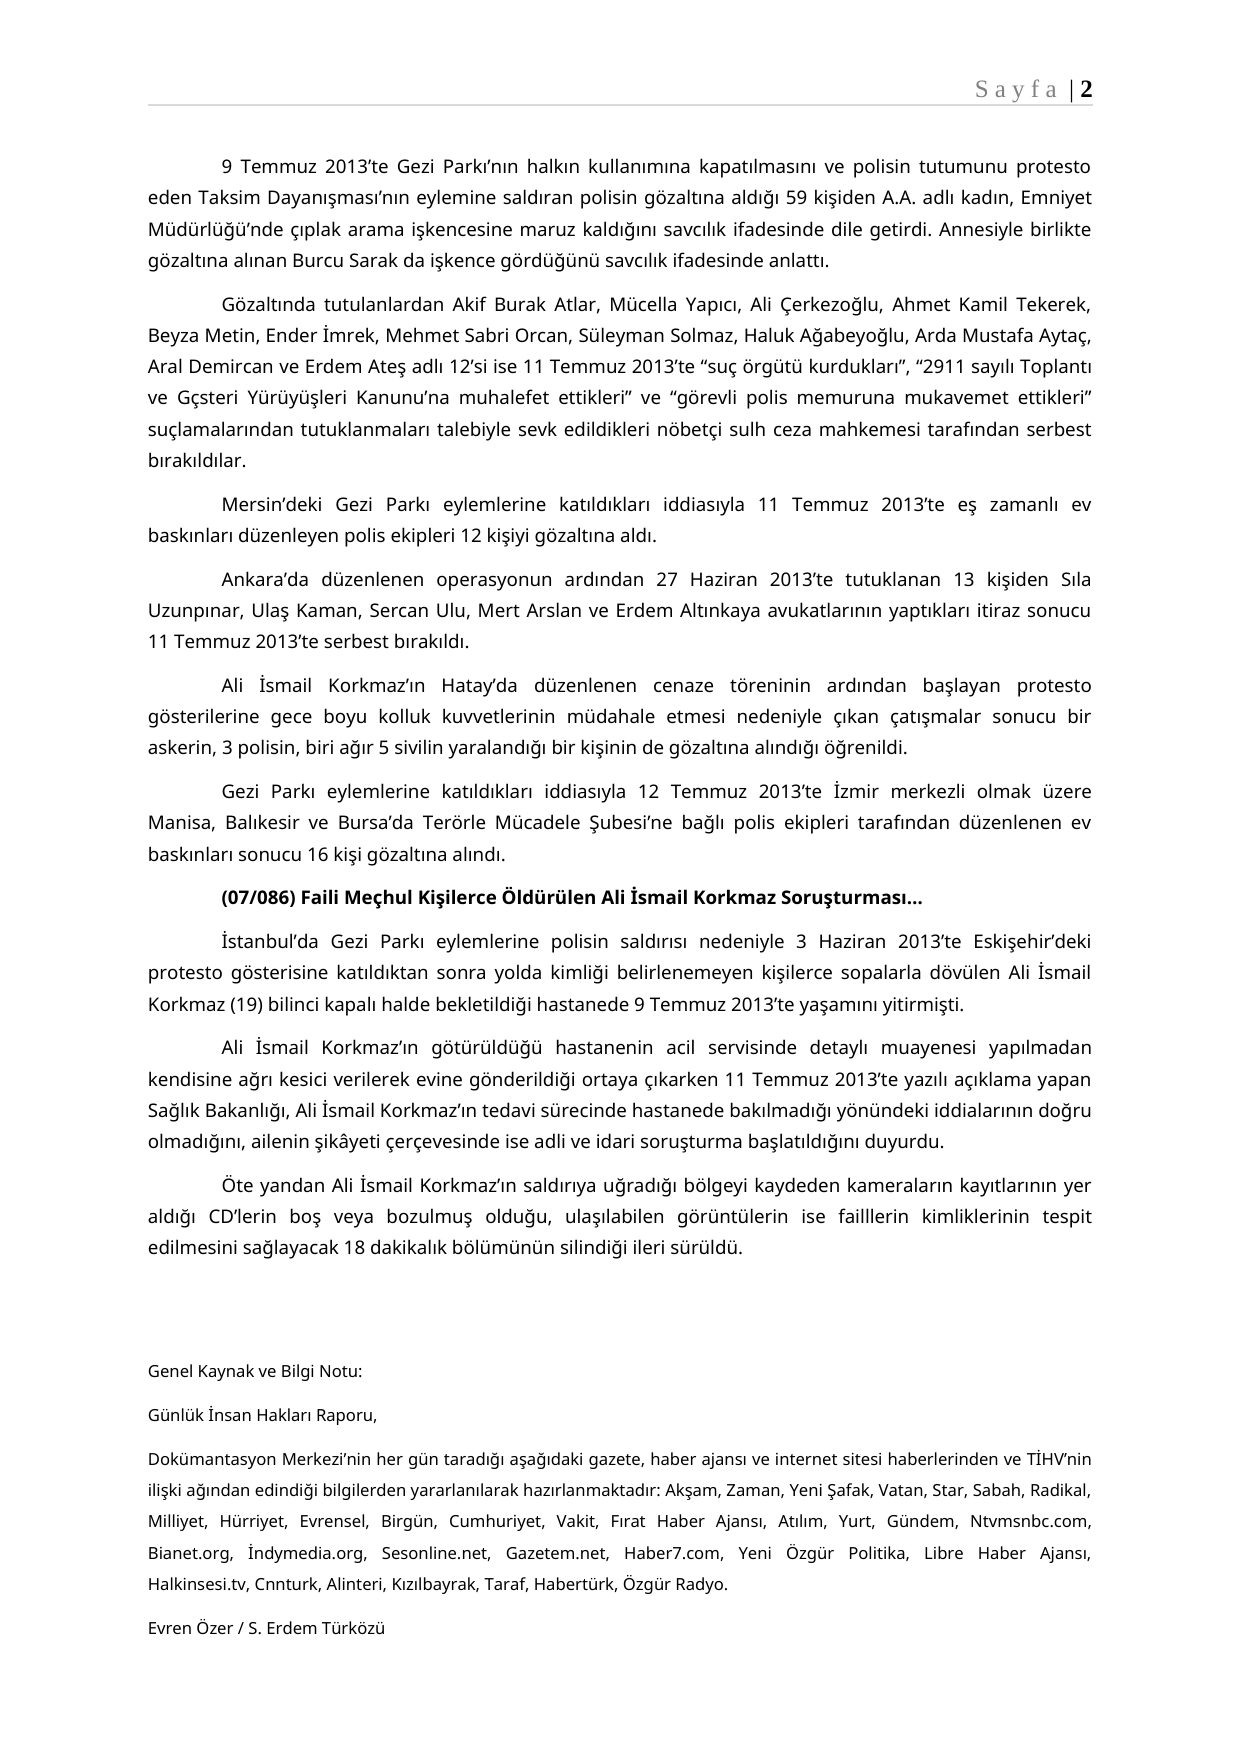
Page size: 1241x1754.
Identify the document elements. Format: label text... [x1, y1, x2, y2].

text Mersin’deki Gezi Parkı eylemlerine katıldıkları iddiasıyla 11 Temmuz 2013’te eş zamanlı ev baskınları düzenleyen polis ekipleri 12 kişiyi gözaltına aldı. [148, 485, 1093, 548]
text İstanbul’da Gezi Parkı eylemlerine polisin saldırısı nedeniyle 3 Haziran 2013’te Eskişehir’deki protesto gösterisine katıldıktan sonra yolda kimliği belirlenemeyen kişilerce sopalarla dövülen Ali İsmail Korkmaz (19) bilinci kapalı halde bekletildiği hastanede 9 Temmuz 2013’te yaşamını yitirmişti. [148, 923, 1093, 1016]
text Gezi Parkı eylemlerine katıldıkları iddiasıyla 12 Temmuz 2013’te İzmir merkezli olmak üzere Manisa, Balıkesir ve Bursa’da Terörle Mücadele Şubesi’ne bağlı polis ekipleri tarafından düzenlenen ev baskınları sonucu 16 kişi gözaltına alındı. [148, 773, 1093, 866]
text Ali İsmail Korkmaz’ın götürüldüğü hastanenin acil servisinde detaylı muayenesi yapılmadan kendisine ağrı kesici verilerek evine gönderildiği ortaya çıkarken 11 Temmuz 2013’te yazılı açıklama yapan Sağlık Bakanlığı, Ali İsmail Korkmaz’ın tedavi sürecinde hastanede bakılmadığı yönündeki iddialarının doğru olmadığını, ailenin şikâyeti çerçevesinde ise adli ve idari soruşturma başlatıldığını duyurdu. [148, 1029, 1093, 1154]
text 9 Temmuz 2013’te Gezi Parkı’nın halkın kullanımına kapatılmasını ve polisin tutumunu protesto eden Taksim Dayanışması’nın eylemine saldıran polisin gözaltına aldığı 59 kişiden A.A. adlı kadın, Emniyet Müdürlüğü’nde çıplak arama işkencesine maruz kaldığını savcılık ifadesinde dile getirdi. Annesiyle birlikte gözaltına alınan Burcu Sarak da işkence gördüğünü savcılık ifadesinde anlattı. [148, 148, 1093, 273]
text Ankara’da düzenlenen operasyonun ardından 27 Haziran 2013’te tutuklanan 13 kişiden Sıla Uzunpınar, Ulaş Kaman, Sercan Ulu, Mert Arslan ve Erdem Altınkaya avukatlarının yaptıkları itiraz sonucu 11 Temmuz 2013’te serbest bırakıldı. [148, 560, 1093, 654]
text Öte yandan Ali İsmail Korkmaz’ın saldırıya uğradığı bölgeyi kaydeden kameraların kayıtlarının yer aldığı CD’lerin boş veya bozulmuş olduğu, ulaşılabilen görüntülerin ise failllerin kimliklerinin tespit edilmesini sağlayacak 18 dakikalık bölümünün silindiği ileri sürüldü. [148, 1166, 1093, 1260]
text Ali İsmail Korkmaz’ın Hatay’da düzenlenen cenaze töreninin ardından başlayan protesto gösterilerine gece boyu kolluk kuvvetlerinin müdahale etmesi nedeniyle çıkan çatışmalar sonucu bir askerin, 3 polisin, biri ağır 5 sivilin yaralandığı bir kişinin de gözaltına alındığı öğrenildi. [148, 666, 1093, 760]
text (07/086) Faili Meçhul Kişilerce Öldürülen Ali İsmail Korkmaz Soruşturması… [148, 879, 1093, 910]
text Gözaltında tutulanlardan Akif Burak Atlar, Mücella Yapıcı, Ali Çerkezoğlu, Ahmet Kamil Tekerek, Beyza Metin, Ender İmrek, Mehmet Sabri Orcan, Süleyman Solmaz, Haluk Ağabeyoğlu, Arda Mustafa Aytaç, Aral Demircan ve Erdem Ateş adlı 12’si ise 11 Temmuz 2013’te “suç örgütü kurdukları”, “2911 sayılı Toplantı ve Gçsteri Yürüyüşleri Kanunu’na muhalefet ettikleri” ve “görevli polis memuruna mukavemet ettikleri” suçlamalarından tutuklanmaları talebiyle sevk edildikleri nöbetçi sulh ceza mahkemesi tarafından serbest bırakıldılar. [148, 285, 1093, 473]
